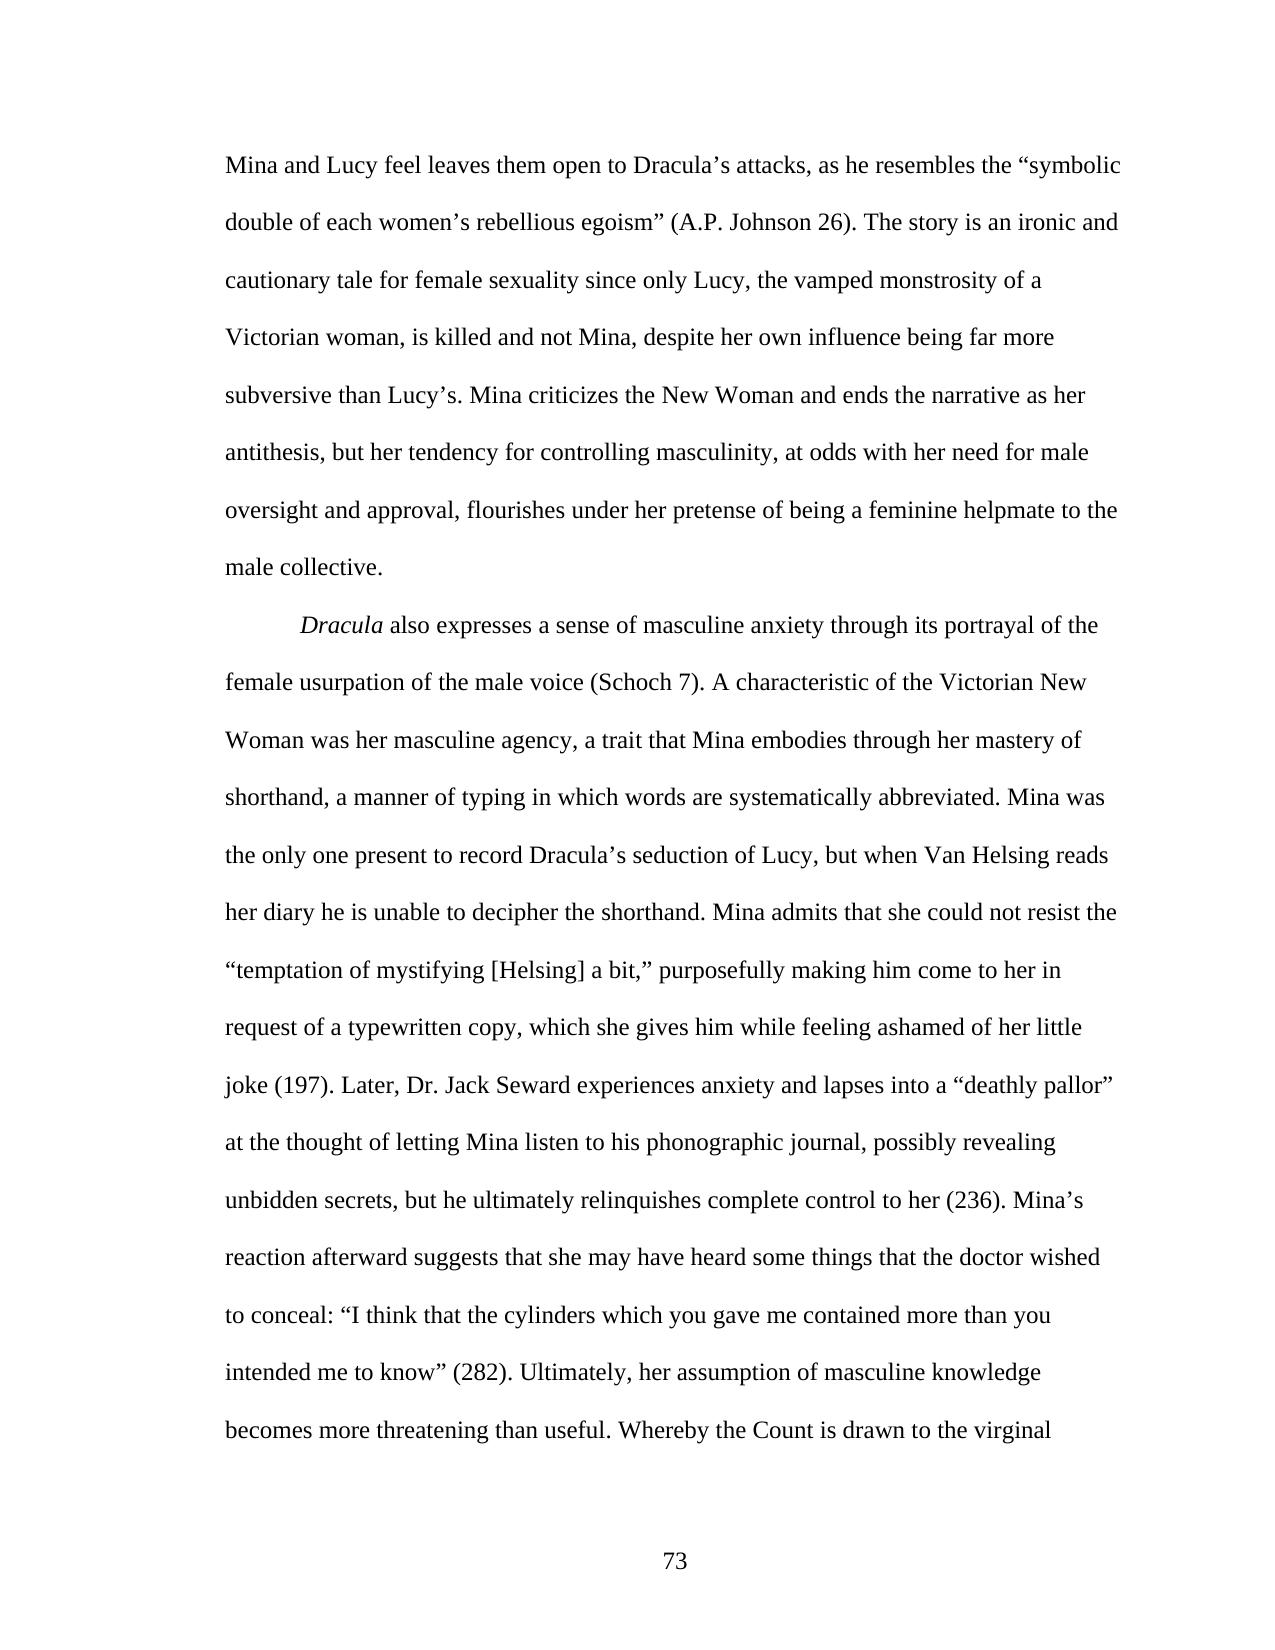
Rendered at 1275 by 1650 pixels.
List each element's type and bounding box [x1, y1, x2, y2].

text [225, 610, 1125, 1444]
text [225, 150, 1125, 581]
